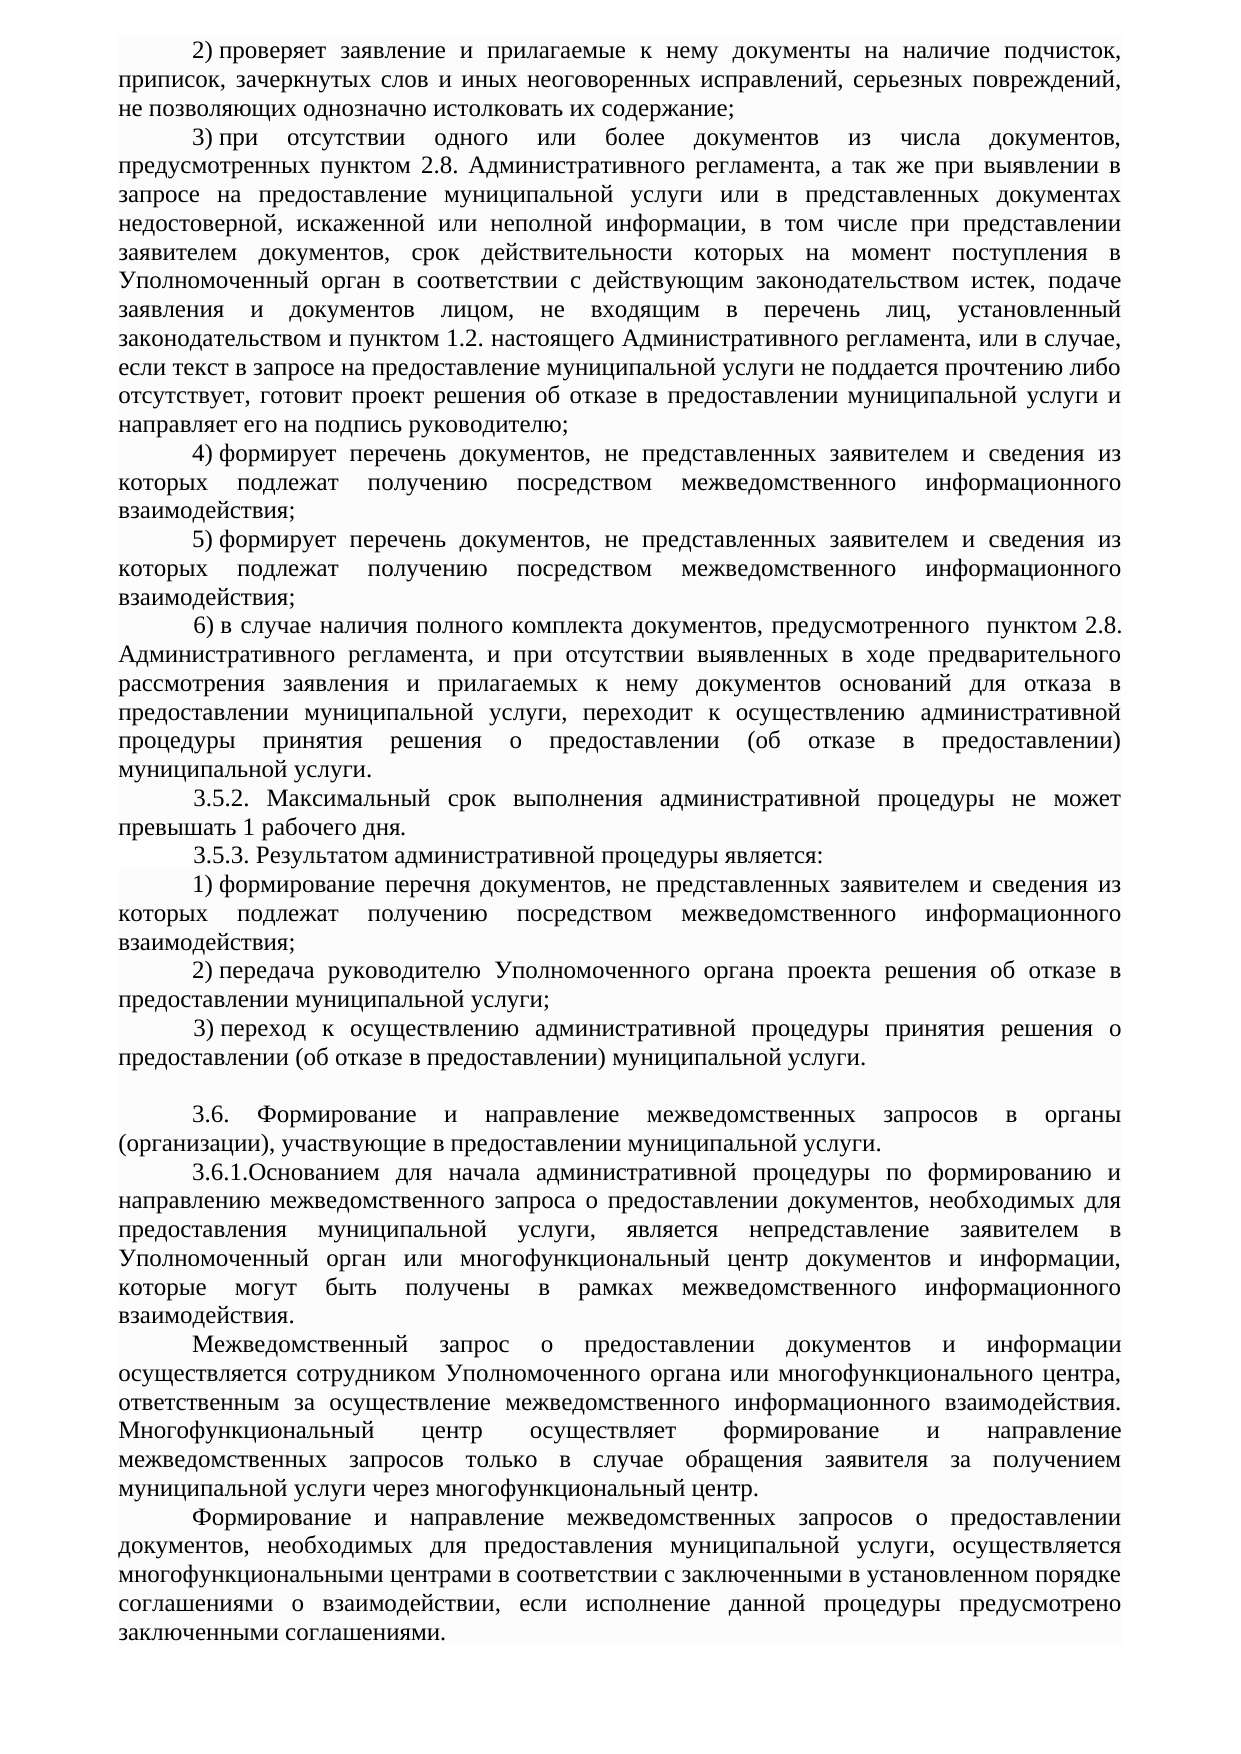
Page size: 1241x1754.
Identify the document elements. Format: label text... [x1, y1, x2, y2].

text 3) при отсутствии одного или более документов из числа документов, предусмотренных пунктом 2.8. Административного регламента, а так же при выявлении в запросе на предоставление муниципальной услуги или в представленных документах недостоверной, искаженной или неполной информации, в том числе при представлении заявителем документов, срок действительности которых на момент поступления в Уполномоченный орган в соответствии с действующим законодательством истек, подаче заявления и документов лицом, не входящим в перечень лиц, установленный законодательством и пунктом 1.2. настоящего Административного регламента, или в случае, если текст в запросе на предоставление муниципальной услуги не поддается прочтению либо отсутствует, готовит проект решения об отказе в предоставлении муниципальной услуги и направляет его на подпись руководителю; [118, 122, 1122, 438]
text 3) переход к осуществлению административной процедуры принятия решения о предоставлении (об отказе в предоставлении) муниципальной услуги. [118, 1013, 1122, 1070]
text 1) формирование перечня документов, не представленных заявителем и сведения из которых подлежат получению посредством межведомственного информационного взаимодействия; [118, 869, 1122, 955]
text 3.6. Формирование и направление межведомственных запросов в органы (организации), участвующие в предоставлении муниципальной услуги. [118, 1099, 1122, 1157]
text 3.6.1.Основанием для начала административной процедуры по формированию и направлению межведомственного запроса о предоставлении документов, необходимых для предоставления муниципальной услуги, является непредставление заявителем в Уполномоченный орган или многофункциональный центр документов и информации, которые могут быть получены в рамках межведомственного информационного взаимодействия. [118, 1157, 1122, 1329]
text 4) формирует перечень документов, не представленных заявителем и сведения из которых подлежат получению посредством межведомственного информационного взаимодействия; [118, 438, 1122, 524]
text 3.5.2. Максимальный срок выполнения административной процедуры не может превышать 1 рабочего дня. [118, 783, 1122, 840]
text Формирование и направление межведомственных запросов о предоставлении документов, необходимых для предоставления муниципальной услуги, осуществляется многофункциональными центрами в соответствии с заключенными в установленном порядке соглашениями о взаимодействии, если исполнение данной процедуры предусмотрено заключенными соглашениями. [118, 1502, 1122, 1645]
text 2) передача руководителю Уполномоченного органа проекта решения об отказе в предоставлении муниципальной услуги; [118, 955, 1122, 1013]
text Межведомственный запрос о предоставлении документов и информации осуществляется сотрудником Уполномоченного органа или многофункционального центра, ответственным за осуществление межведомственного информационного взаимодействия. Многофункциональный центр осуществляет формирование и направление межведомственных запросов только в случае обращения заявителя за получением муниципальной услуги через многофункциональный центр. [118, 1329, 1122, 1502]
text 3.5.3. Результатом административной процедуры является: [193, 840, 1122, 869]
text 6) в случае наличия полного комплекта документов, предусмотренного пунктом 2.8. Административного регламента, и при отсутствии выявленных в ходе предварительного рассмотрения заявления и прилагаемых к нему документов оснований для отказа в предоставлении муниципальной услуги, переходит к осуществлению административной процедуры принятия решения о предоставлении (об отказе в предоставлении) муниципальной услуги. [118, 610, 1122, 783]
text 2) проверяет заявление и прилагаемые к нему документы на наличие подчисток, приписок, зачеркнутых слов и иных неоговоренных исправлений, серьезных повреждений, не позволяющих однозначно истолковать их содержание; [118, 35, 1122, 122]
text 5) формирует перечень документов, не представленных заявителем и сведения из которых подлежат получению посредством межведомственного информационного взаимодействия; [118, 524, 1122, 610]
